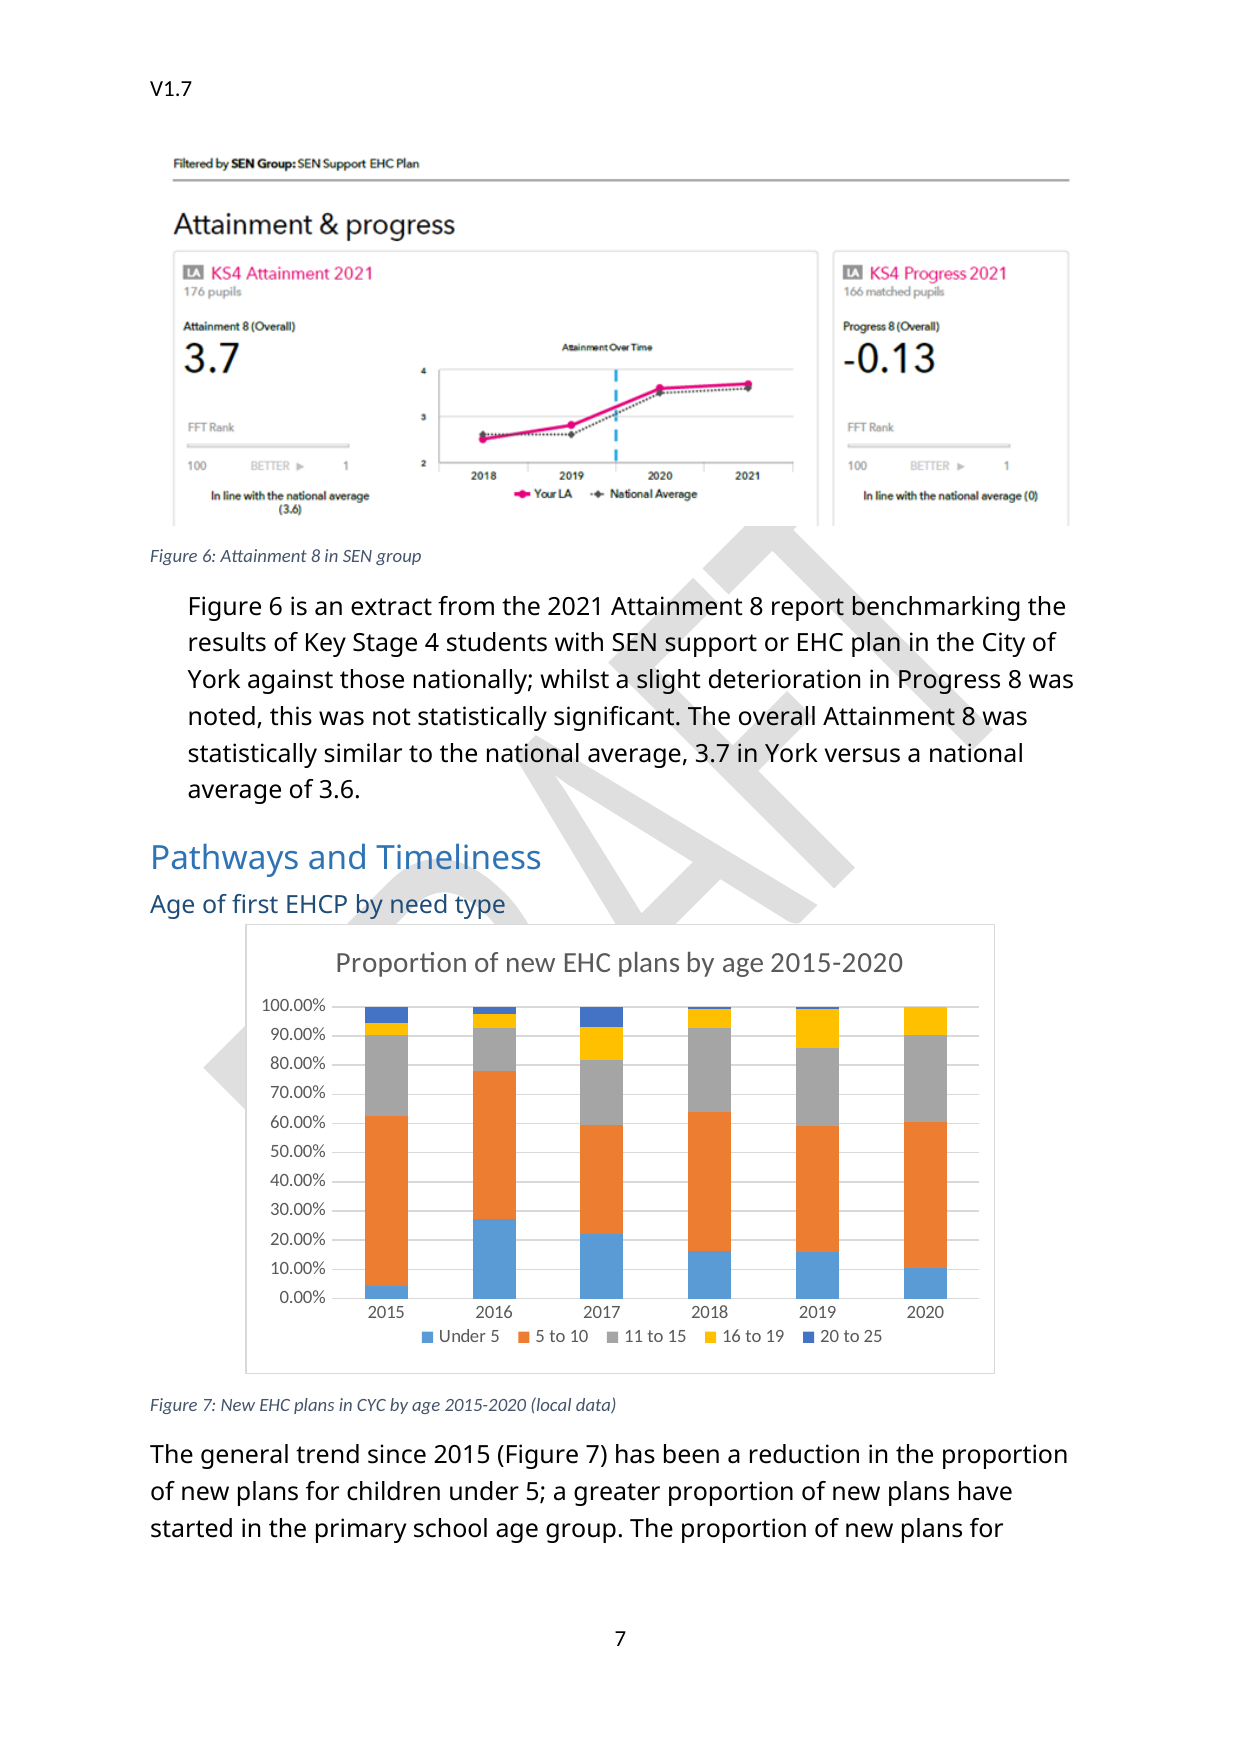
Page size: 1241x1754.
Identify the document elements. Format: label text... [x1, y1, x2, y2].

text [150, 1437, 1090, 1545]
picture [153, 150, 1087, 526]
text Figure 6 is an extract from the 2021 Attainment 8 report benchmarking the results of Key Stage 4 students with SEN support or EHC plan in the City of York against those nationally; whilst a slight deterioration in Progress 8 was noted, this was not statistically significant. The overall Attainment 8 was statistically similar to the national average, 3.7 in York versus a national average of 3.6. [187, 588, 1090, 806]
subtitle Age of first EHCP by need type [150, 887, 1090, 921]
subtitle Pathways and Timeliness [150, 834, 1090, 879]
